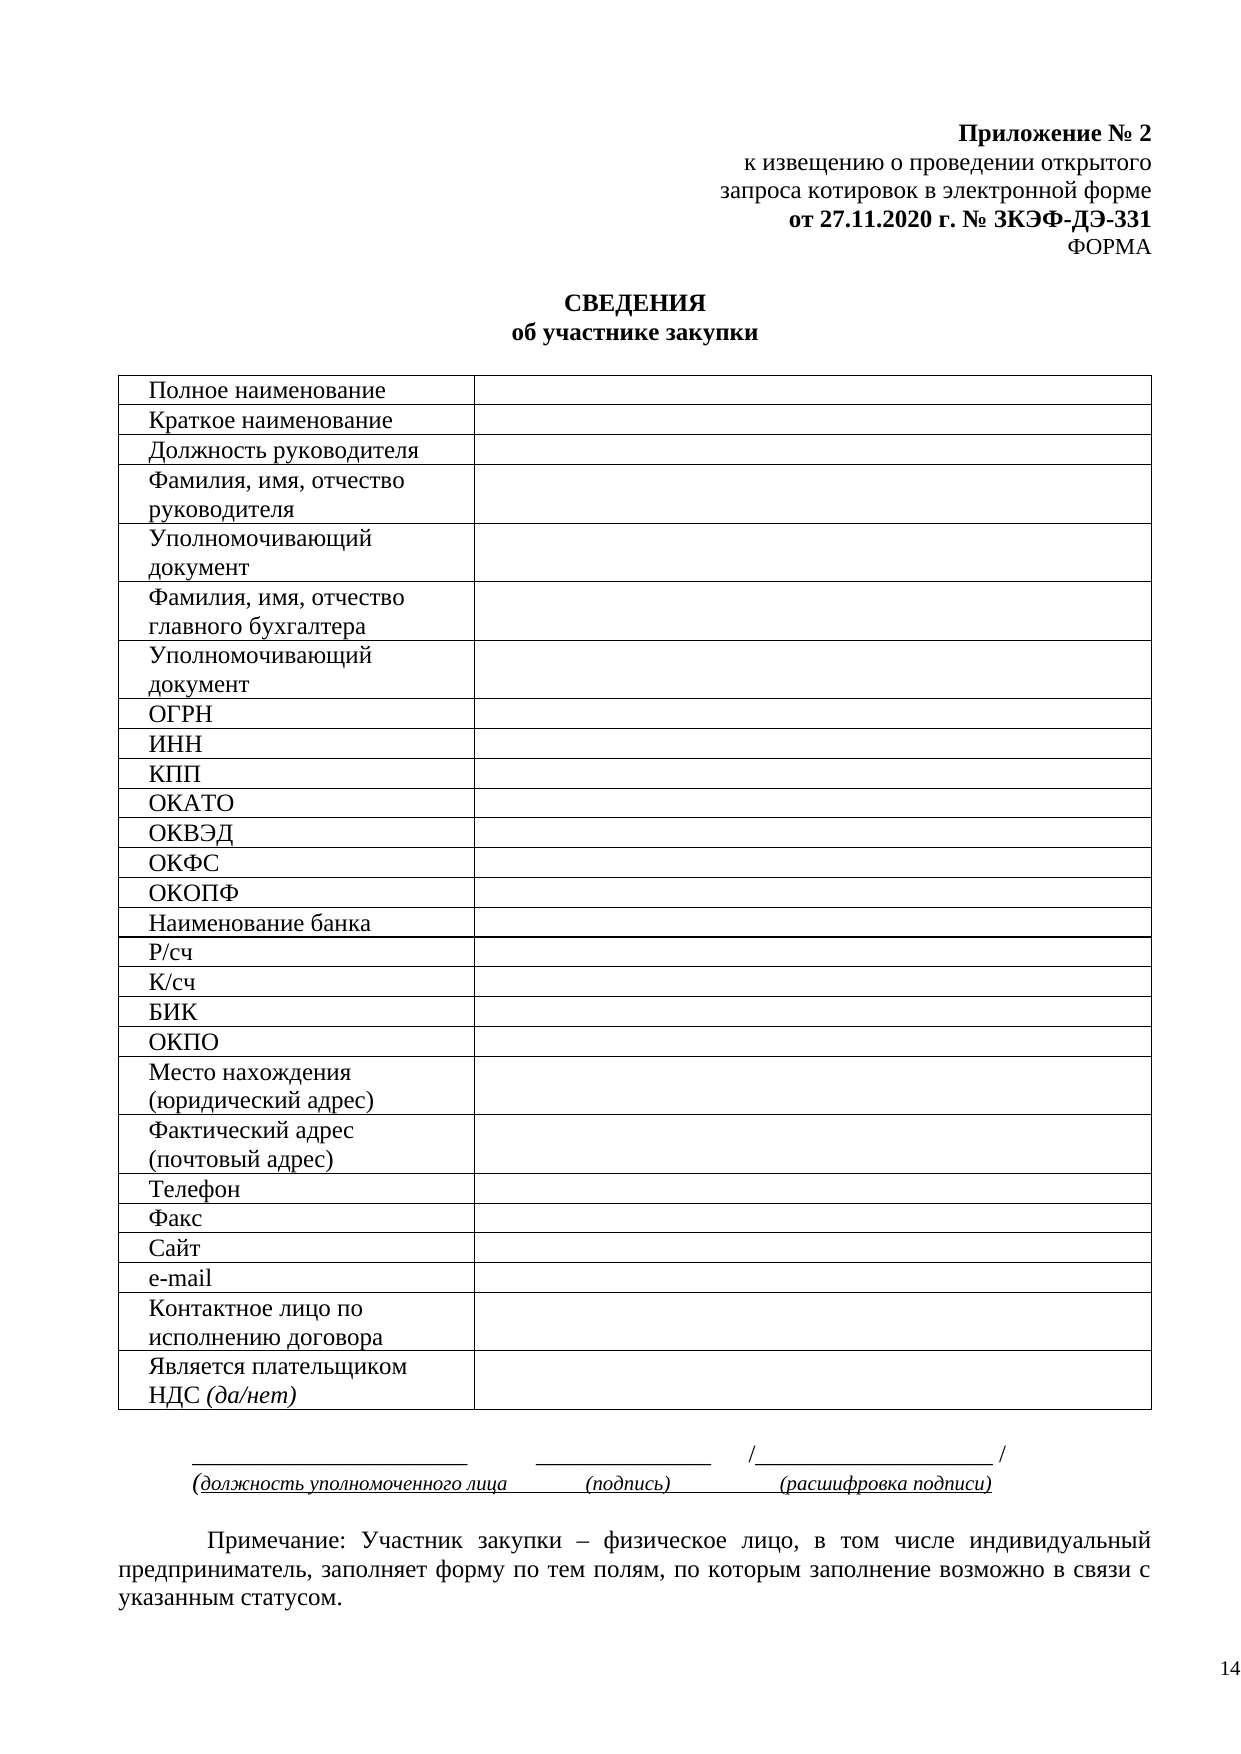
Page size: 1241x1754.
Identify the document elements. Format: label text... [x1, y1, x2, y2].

table_cell [475, 641, 1151, 698]
table_cell Р/сч [119, 938, 474, 966]
table_cell Является плательщиком НДС (да/нет) [119, 1351, 474, 1409]
table_cell Факс [119, 1204, 474, 1232]
table_cell Контактное лицо по исполнению договора [119, 1293, 474, 1350]
table_cell [475, 1263, 1151, 1292]
text об участнике закупки [118, 317, 1152, 346]
table_cell [475, 1204, 1151, 1232]
table_cell [475, 1233, 1151, 1262]
table_cell [475, 1174, 1151, 1202]
table_cell [475, 1057, 1151, 1114]
table_cell ОКОПФ [119, 878, 474, 907]
table_cell ОКВЭД [119, 818, 474, 847]
table_cell [475, 848, 1151, 877]
table_cell [475, 1351, 1151, 1409]
text Приложение № 2 [118, 118, 1152, 147]
table_cell [475, 818, 1151, 847]
table_cell [475, 524, 1151, 581]
text ______________________ ______________ /___________________ / [118, 1439, 1240, 1467]
table_cell Краткое наименование [119, 405, 474, 434]
text (должность уполномоченного лица (подпись) (расшифровка подписи) [118, 1467, 1240, 1496]
table_cell ОКАТО [119, 789, 474, 817]
table_cell Уполномочивающий документ [119, 641, 474, 698]
table_header Полное наименование [119, 376, 474, 404]
table_cell Фамилия, имя, отчество главного бухгалтера [119, 582, 474, 639]
table_cell Фамилия, имя, отчество руководителя [119, 465, 474, 522]
text ФОРМА [118, 233, 1152, 259]
table_header [475, 376, 1151, 404]
table_cell [475, 967, 1151, 996]
table_cell ИНН [119, 729, 474, 758]
table_cell Сайт [119, 1233, 474, 1262]
table_cell [475, 1027, 1151, 1056]
table_cell КПП [119, 759, 474, 787]
table_cell [475, 1115, 1151, 1173]
table_cell Должность руководителя [119, 435, 474, 464]
table_cell [475, 582, 1151, 639]
text от 27.11.2020 г. № ЗКЭФ-ДЭ-331 [118, 204, 1152, 233]
table_cell [475, 699, 1151, 728]
table_cell e-mail [119, 1263, 474, 1292]
table_cell Телефон [119, 1174, 474, 1202]
table_cell [475, 908, 1151, 936]
table_cell Фактический адрес (почтовый адрес) [119, 1115, 474, 1173]
text к извещению о проведении открытого запроса котировок в электронной форме [118, 147, 1152, 204]
table_cell БИК [119, 997, 474, 1026]
table_cell [475, 997, 1151, 1026]
table_cell ОКПО [119, 1027, 474, 1056]
table_cell Наименование банка [119, 908, 474, 936]
table_cell К/сч [119, 967, 474, 996]
text Примечание: Участник закупки – физическое лицо, в том числе индивидуальный предприниматель, заполняет форму по тем полям, по которым заполнение возможно в связи с указанным статусом. [118, 1525, 1152, 1611]
table_cell ОГРН [119, 699, 474, 728]
table_cell [475, 405, 1151, 434]
table_cell [475, 789, 1151, 817]
table_cell Место нахождения (юридический адрес) [119, 1057, 474, 1114]
table_cell [475, 1293, 1151, 1350]
table_cell [475, 729, 1151, 758]
table_cell [475, 878, 1151, 907]
table_cell [475, 759, 1151, 787]
table_cell [475, 435, 1151, 464]
table_cell Уполномочивающий документ [119, 524, 474, 581]
table_cell [475, 938, 1151, 966]
table_cell [475, 465, 1151, 522]
text СВЕДЕНИЯ [118, 288, 1152, 317]
table_cell ОКФС [119, 848, 474, 877]
